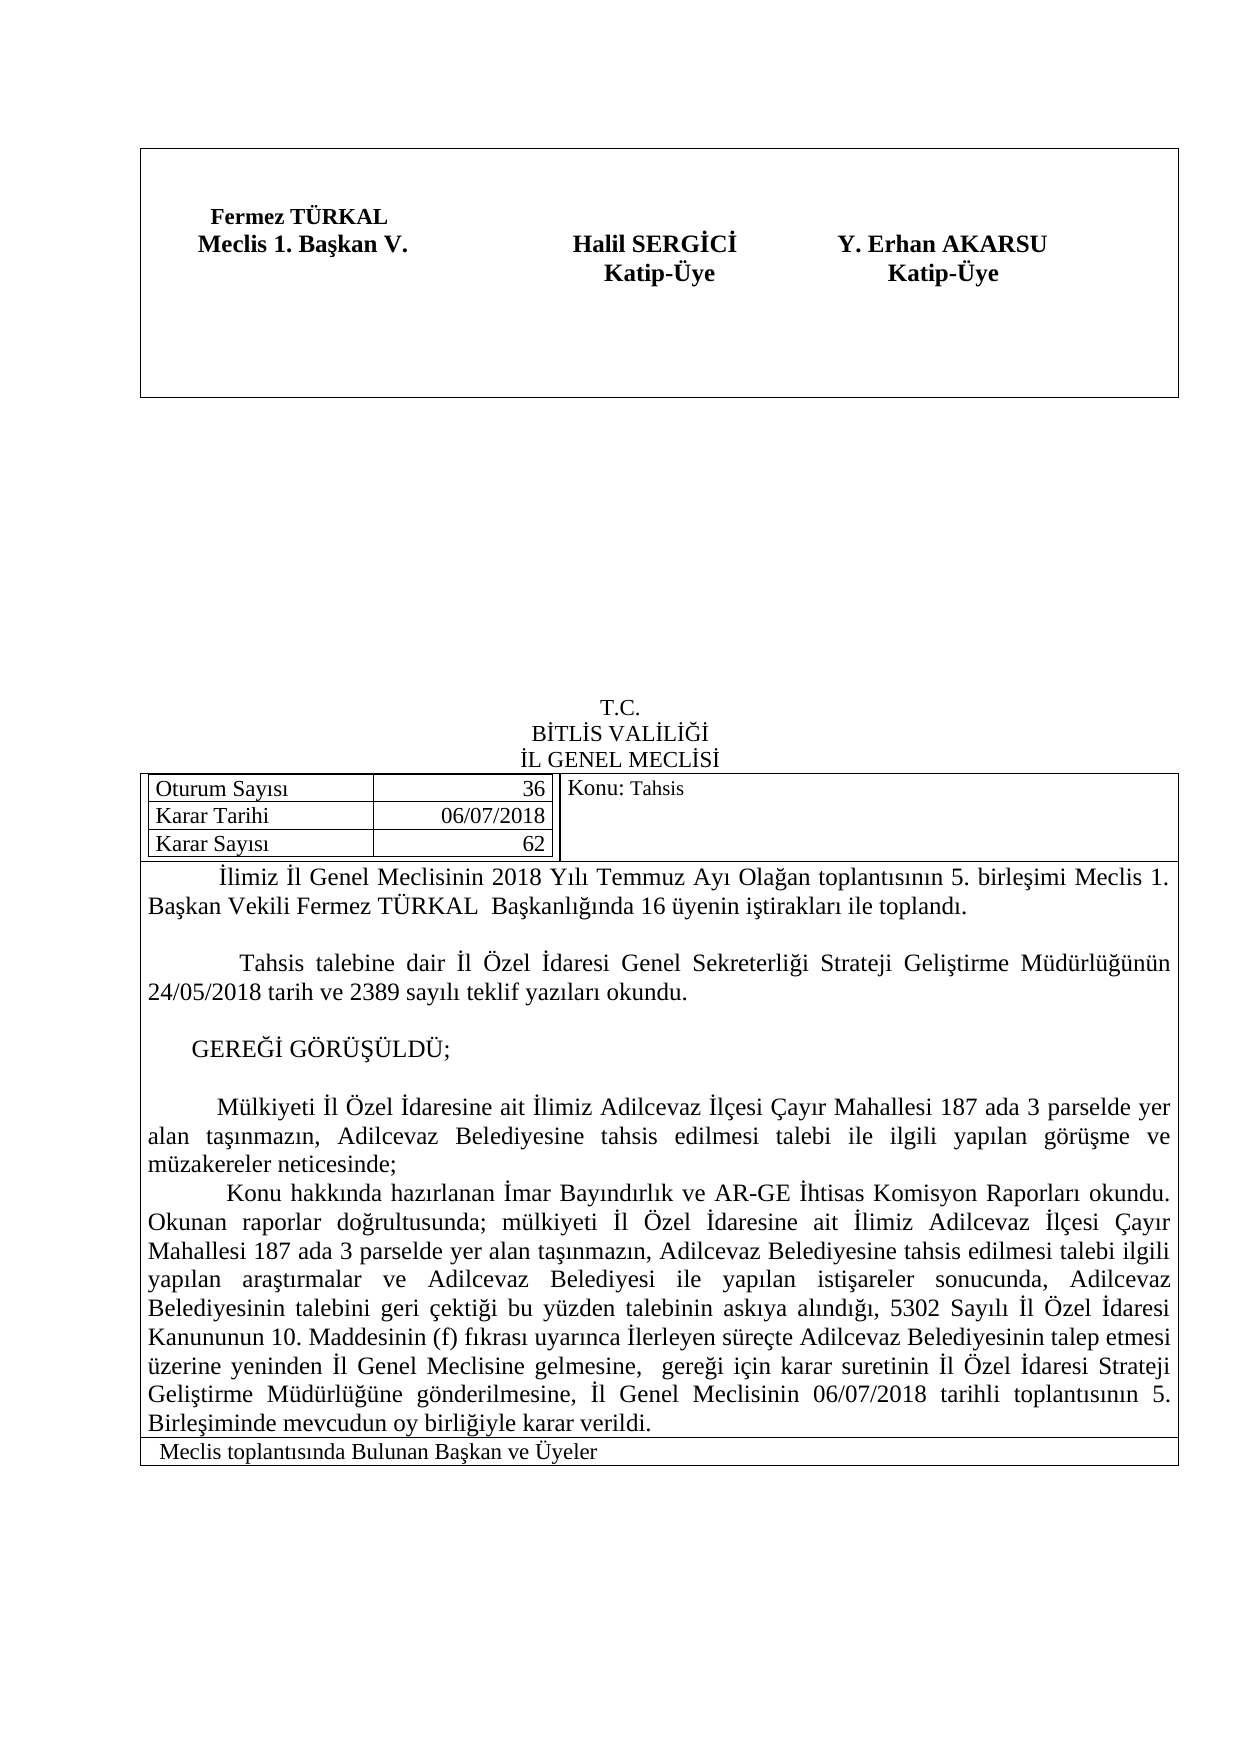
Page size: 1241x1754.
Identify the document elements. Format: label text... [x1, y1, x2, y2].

table_cell Fermez TÜRKAL Meclis 1. Başkan V. Halil SERGİCİ Y. Erhan AKARSU Katip-Üye Katip-Üye [141, 149, 1178, 397]
table_cell İlimiz İl Genel Meclisinin 2018 Yılı Temmuz Ayı Olağan toplantısının 5. birleşimi Meclis 1. Başkan Vekili Fermez TÜRKAL Başkanlığında 16 üyenin iştirakları ile toplandı. Tahsis talebine dair İl Özel İdaresi Genel Sekreterliği Strateji Geliştirme Müdürlüğünün 24/05/2018 tarih ve 2389 sayılı teklif yazıları okundu. GEREĞİ GÖRÜŞÜLDÜ; Mülkiyeti İl Özel İdaresine ait İlimiz Adilcevaz İlçesi Çayır Mahallesi 187 ada 3 parselde yer alan taşınmazın, Adilcevaz Belediyesine tahsis edilmesi talebi ile ilgili yapılan görüşme ve müzakereler neticesinde; Konu hakkında hazırlanan İmar Bayındırlık ve AR-GE İhtisas Komisyon Raporları okundu. Okunan raporlar doğrultusunda; mülkiyeti İl Özel İdaresine ait İlimiz Adilcevaz İlçesi Çayır Mahallesi 187 ada 3 parselde yer alan taşınmazın, Adilcevaz Belediyesine tahsis edilmesi talebi ilgili yapılan araştırmalar ve Adilcevaz Belediyesi ile yapılan istişareler sonucunda, Adilcevaz Belediyesinin talebini geri çektiği bu yüzden talebinin askıya alındığı, 5302 Sayılı İl Özel İdaresi Kanununun 10. Maddesinin (f) fıkrası uyarınca İlerleyen süreçte Adilcevaz Belediyesinin talep etmesi üzerine yeninden İl Genel Meclisine gelmesine, gereği için karar suretinin İl Özel İdaresi Strateji Geliştirme Müdürlüğüne gönderilmesine, İl Genel Meclisinin 06/07/2018 tarihli toplantısının 5. Birleşiminde mevcudun oy birliğiyle karar verildi. [141, 862, 1178, 1437]
table_header Konu: Tahsis [561, 774, 1178, 861]
table_cell Meclis toplantısında Bulunan Başkan ve Üyeler [141, 1438, 1178, 1464]
text İL GENEL MECLİSİ [148, 746, 1093, 773]
table_header [141, 774, 559, 861]
text T.C. [148, 694, 1093, 720]
text BİTLİS VALİLİĞİ [148, 720, 1093, 746]
